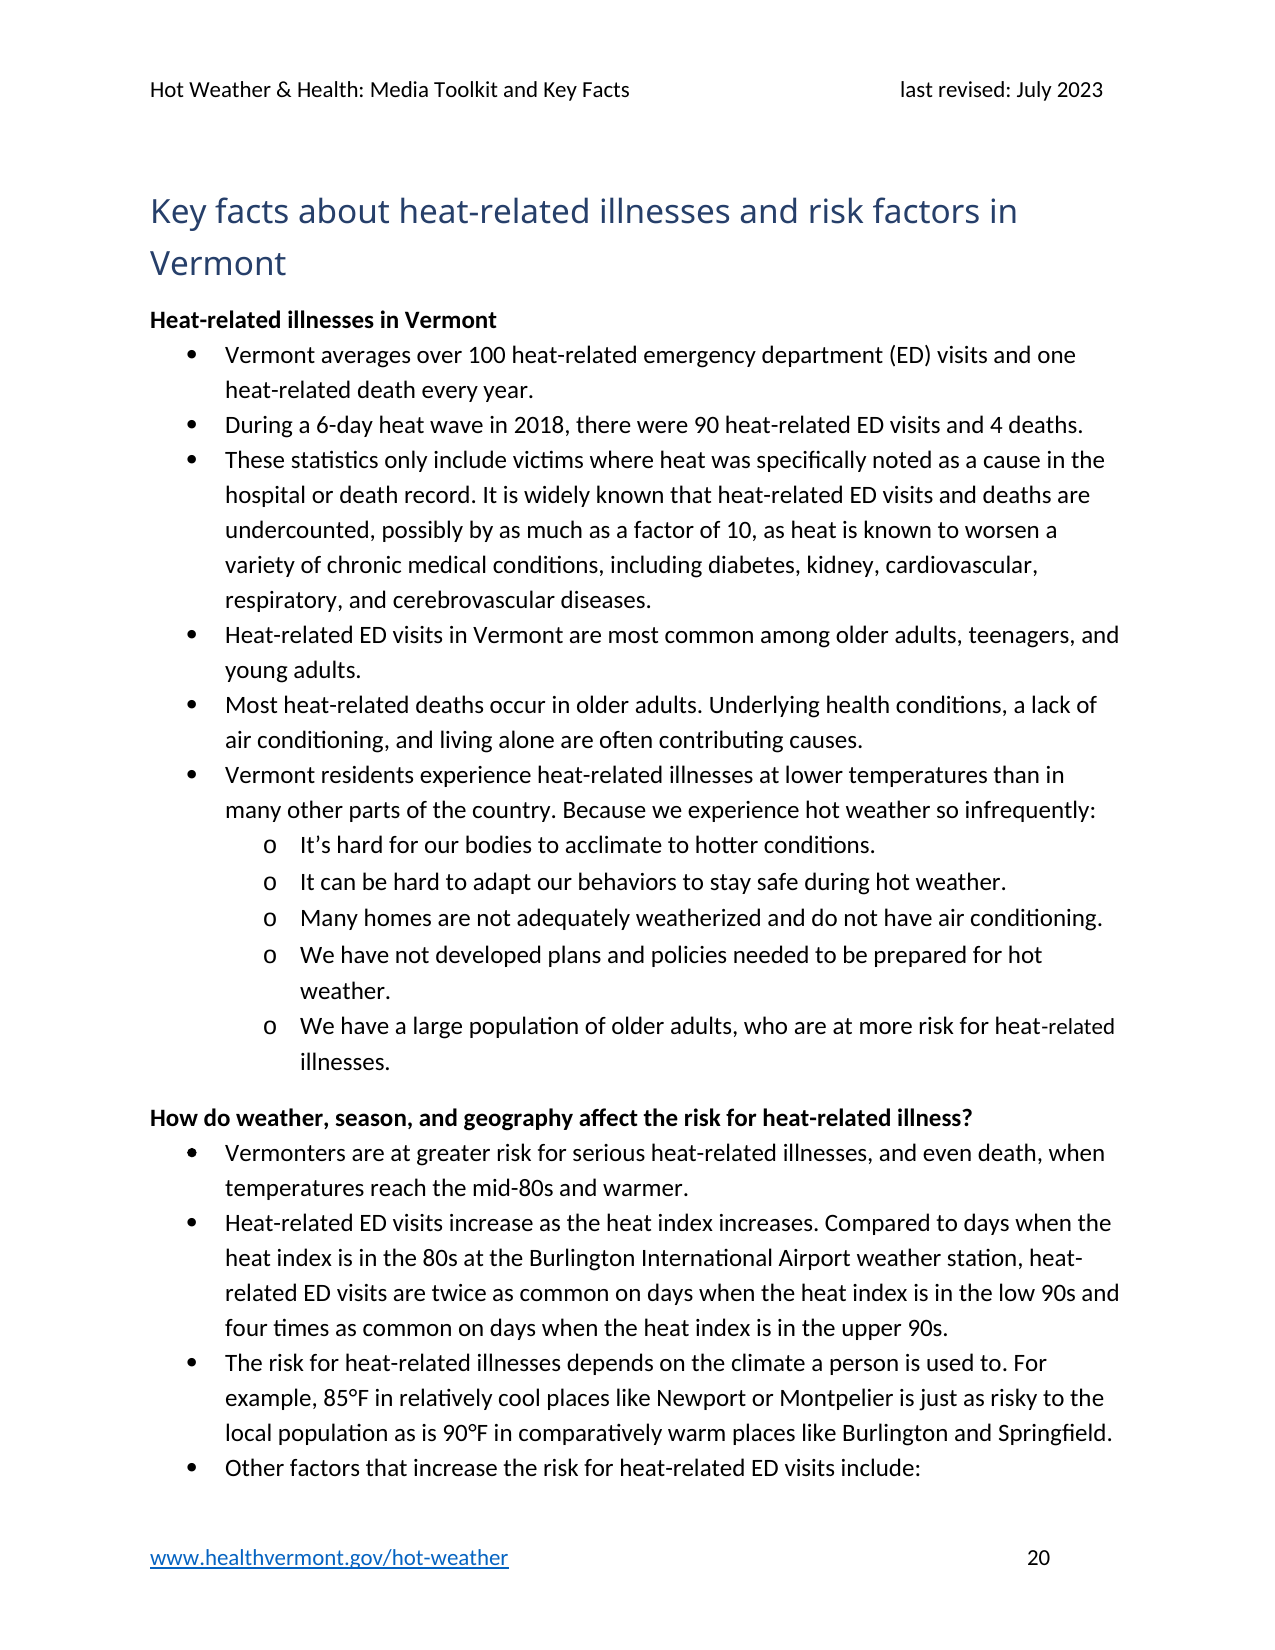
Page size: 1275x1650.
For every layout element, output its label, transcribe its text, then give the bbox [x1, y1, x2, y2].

list It can be hard to adapt our behaviors to stay safe during hot weather. [262, 866, 1125, 898]
list Vermont residents experience heat-related illnesses at lower temperatures than in many other parts of the country. Because we experience hot weather so infrequently: [187, 759, 1125, 825]
list Other factors that increase the risk for heat-related ED visits include: [187, 1452, 1125, 1483]
list We have a large population of older adults, who are at more risk for heat-related illnesses. [262, 1010, 1125, 1077]
text How do weather, season, and geography affect the risk for heat-related illness? [150, 1102, 1125, 1133]
list During a 6-day heat wave in 2018, there were 90 heat-related ED visits and 4 deaths. [187, 409, 1125, 440]
list Vermonters are at greater risk for serious heat-related illnesses, and even death, when temperatures reach the mid-80s and warmer. [187, 1137, 1125, 1203]
list Heat-related ED visits increase as the heat index increases. Compared to days when the heat index is in the 80s at the Burlington International Airport weather station, heat-related ED visits are twice as common on days when the heat index is in the low 90s and four times as common on days when the heat index is in the upper 90s. [187, 1207, 1125, 1343]
text Heat-related illnesses in Vermont [150, 304, 1125, 335]
subtitle Key facts about heat-related illnesses and risk factors in Vermont [150, 187, 1125, 285]
list These statistics only include victims where heat was specifically noted as a cause in the hospital or death record. It is widely known that heat-related ED visits and deaths are undercounted, possibly by as much as a factor of 10, as heat is known to worsen a variety of chronic medical conditions, including diabetes, kidney, cardiovascular, respiratory, and cerebrovascular diseases. [187, 444, 1125, 615]
list Many homes are not adequately weatherized and do not have air conditioning. [262, 902, 1125, 934]
list The risk for heat-related illnesses depends on the climate a person is used to. For example, 85°F in relatively cool places like Newport or Montpelier is just as risky to the local population as is 90°F in comparatively warm places like Burlington and Springfield. [187, 1347, 1125, 1448]
list Most heat-related deaths occur in older adults. Underlying health conditions, a lack of air conditioning, and living alone are often contributing causes. [187, 689, 1125, 755]
list Heat-related ED visits in Vermont are most common among older adults, teenagers, and young adults. [187, 619, 1125, 685]
list We have not developed plans and policies needed to be prepared for hot weather. [262, 939, 1125, 1006]
list Vermont averages over 100 heat-related emergency department (ED) visits and one heat-related death every year. [187, 339, 1125, 405]
list It’s hard for our bodies to acclimate to hotter conditions. [262, 829, 1125, 861]
